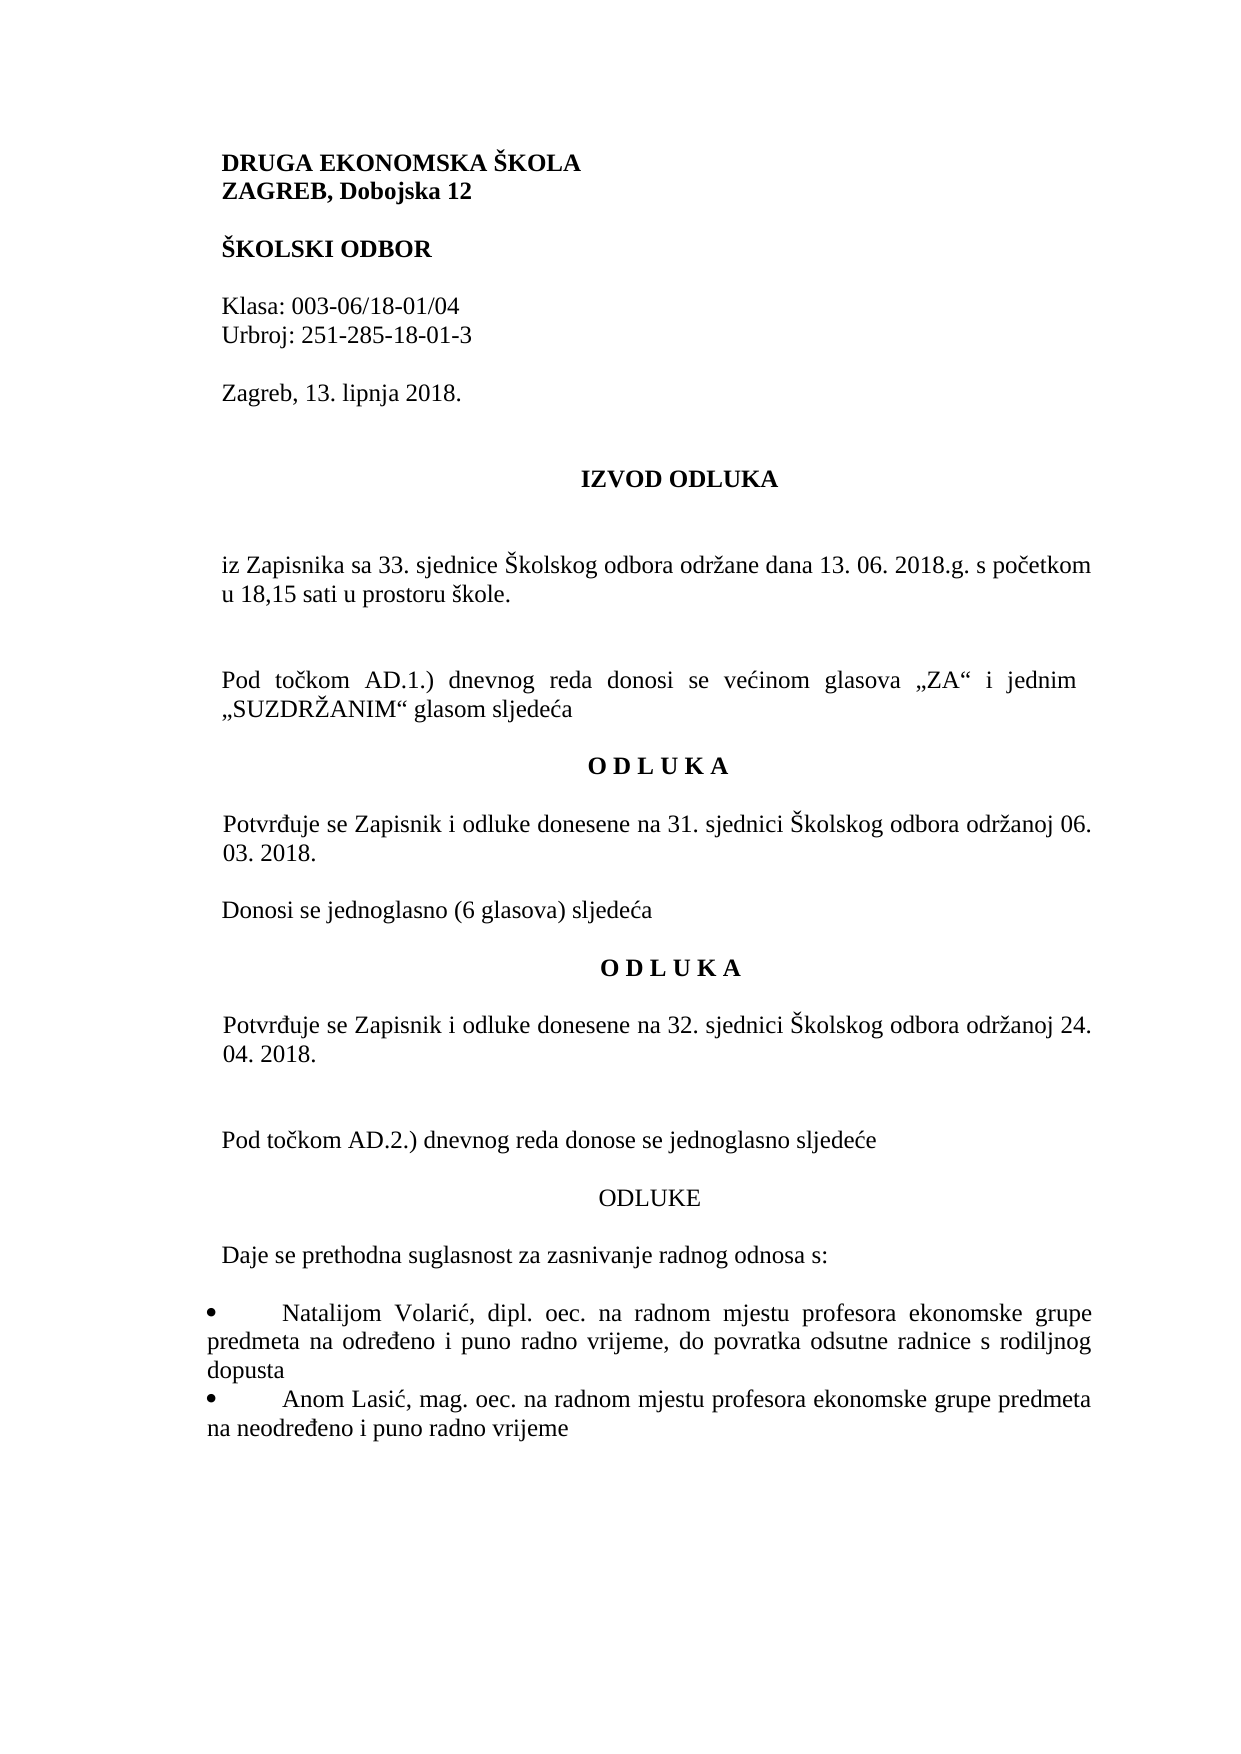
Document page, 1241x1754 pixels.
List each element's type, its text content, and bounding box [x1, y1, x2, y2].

text Potvrđuje se Zapisnik i odluke donesene na 32. sjednici Školskog odbora održanoj 24. 04. 2018. [223, 1010, 1092, 1068]
text Potvrđuje se Zapisnik i odluke donesene na 31. sjednici Školskog odbora održanoj 06. 03. 2018. [223, 809, 1092, 866]
subtitle ŠKOLSKI ODBOR [148, 234, 1092, 263]
text DRUGA EKONOMSKA ŠKOLA [148, 148, 1092, 176]
text O D L U K A [223, 751, 1092, 780]
text ODLUKE [207, 1183, 1092, 1211]
text Zagreb, 13. lipnja 2018. [148, 378, 1092, 406]
text Klasa: 003-06/18-01/04 [148, 291, 1092, 320]
list Natalijom Volarić, dipl. oec. na radnom mjestu profesora ekonomske grupe predmeta na određeno i puno radno vrijeme, do povratka odsutne radnice s rodiljnog dopusta [207, 1298, 1092, 1384]
text Pod točkom AD.1.) dnevnog reda donosi se većinom glasova „ZA“ i jednim „SUZDRŽANIM“ glasom sljedeća [148, 665, 1092, 723]
text Pod točkom AD.2.) dnevnog reda donose se jednoglasno sljedeće [207, 1125, 1092, 1154]
text iz Zapisnika sa 33. sjednice Školskog odbora održane dana 13. 06. 2018.g. s početkom u 18,15 sati u prostoru škole. [148, 550, 1092, 608]
list Anom Lasić, mag. oec. na radnom mjestu profesora ekonomske grupe predmeta na neodređeno i puno radno vrijeme [207, 1384, 1092, 1441]
text Urbroj: 251-285-18-01-3 [148, 320, 1092, 349]
text ZAGREB, Dobojska 12 [148, 176, 1092, 205]
text Daje se prethodna suglasnost za zasnivanje radnog odnosa s: [207, 1240, 1092, 1269]
text O D L U K A [148, 953, 1092, 981]
text Donosi se jednoglasno (6 glasova) sljedeća [148, 895, 1092, 924]
text IZVOD ODLUKA [148, 464, 1092, 493]
